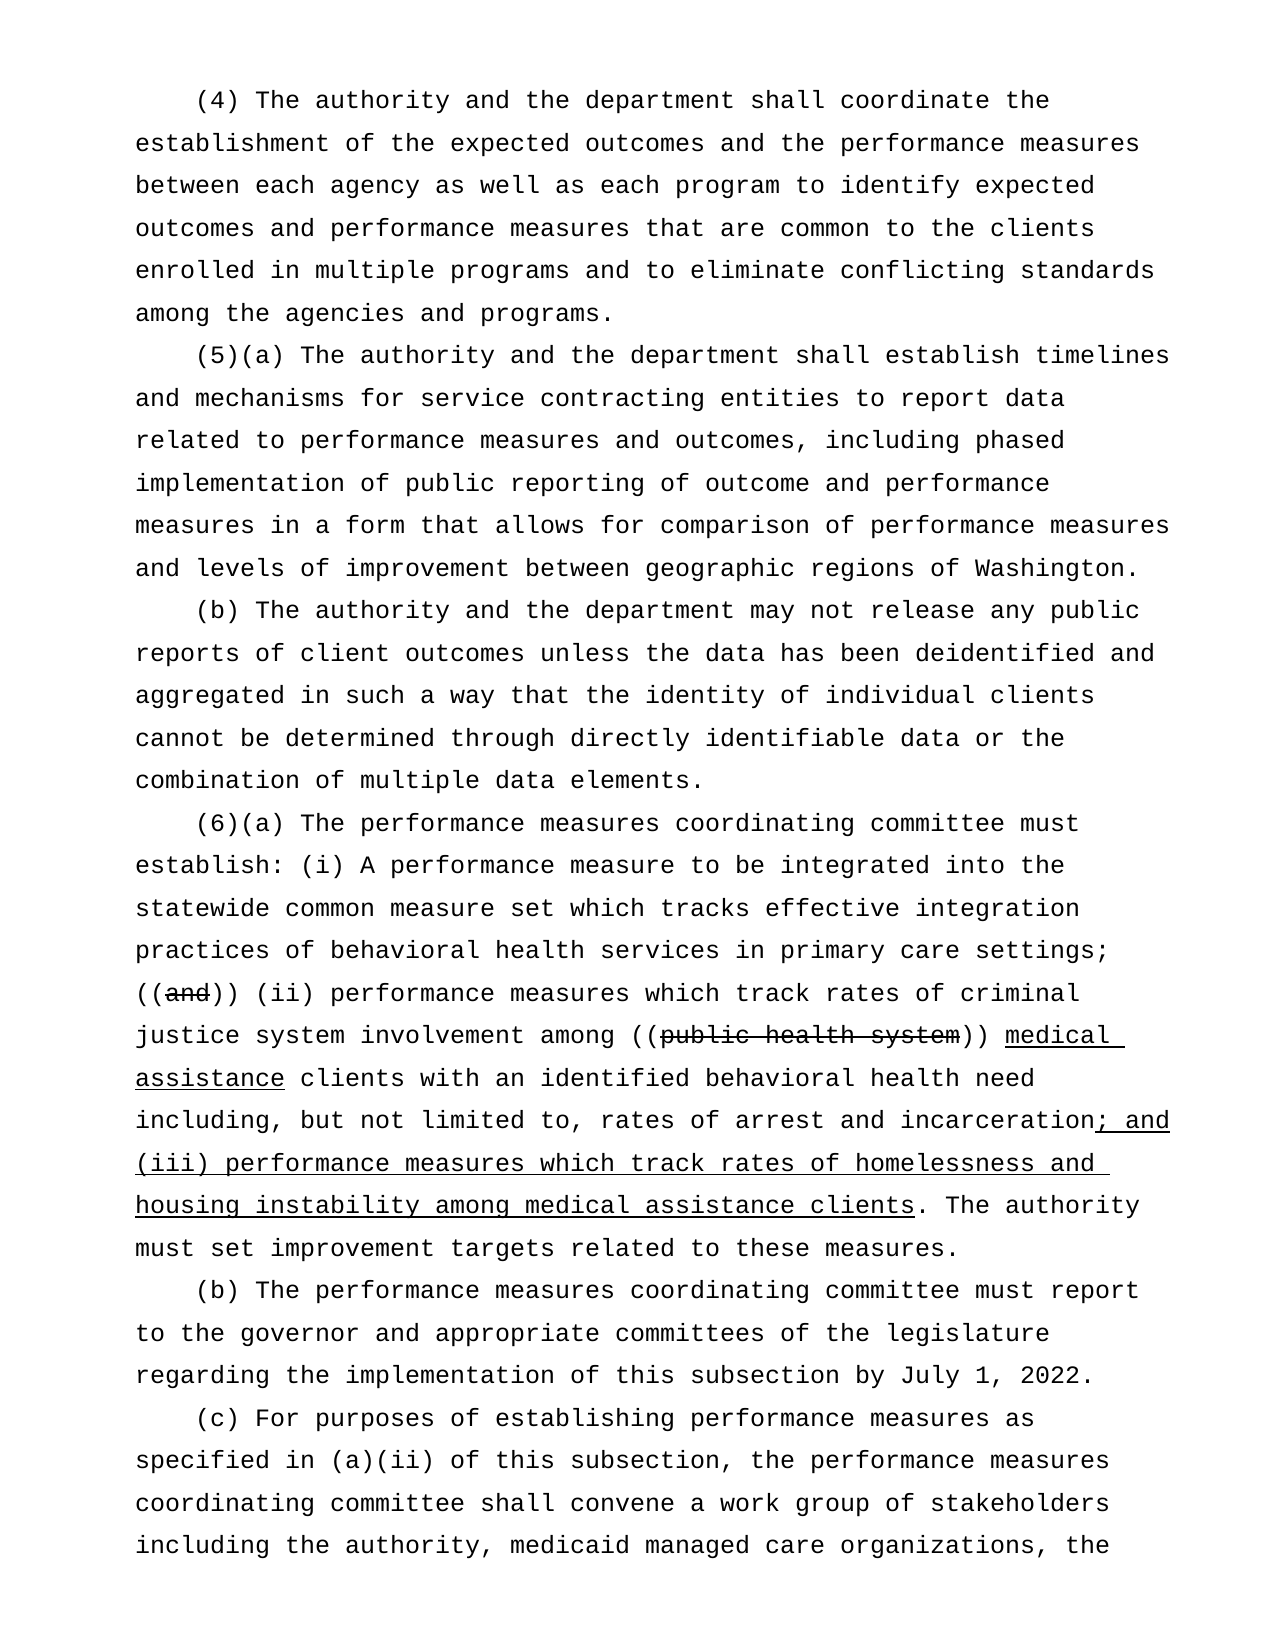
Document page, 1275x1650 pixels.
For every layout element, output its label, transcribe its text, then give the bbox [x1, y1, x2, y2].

text (b) The performance measures coordinating committee must report to the governor and appropriate committees of the legislature regarding the implementation of this subsection by July 1, 2022. [135, 1265, 1170, 1392]
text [135, 1392, 1170, 1562]
text (6)(a) The performance measures coordinating committee must establish: (i) A performance measure to be integrated into the statewide common measure set which tracks effective integration practices of behavioral health services in primary care settings; ((and)) (ii) performance measures which track rates of criminal justice system involvement among ((public health system)) medical assistance clients with an identified behavioral health need including, but not limited to, rates of arrest and incarceration; and (iii) performance measures which track rates of homelessness and housing instability among medical assistance clients. The authority must set improvement targets related to these measures. [135, 797, 1170, 1265]
text (5)(a) The authority and the department shall establish timelines and mechanisms for service contracting entities to report data related to performance measures and outcomes, including phased implementation of public reporting of outcome and performance measures in a form that allows for comparison of performance measures and levels of improvement between geographic regions of Washington. [135, 330, 1170, 585]
text (4) The authority and the department shall coordinate the establishment of the expected outcomes and the performance measures between each agency as well as each program to identify expected outcomes and performance measures that are common to the clients enrolled in multiple programs and to eliminate conflicting standards among the agencies and programs. [135, 75, 1170, 330]
text (b) The authority and the department may not release any public reports of client outcomes unless the data has been deidentified and aggregated in such a way that the identity of individual clients cannot be determined through directly identifiable data or the combination of multiple data elements. [135, 585, 1170, 797]
